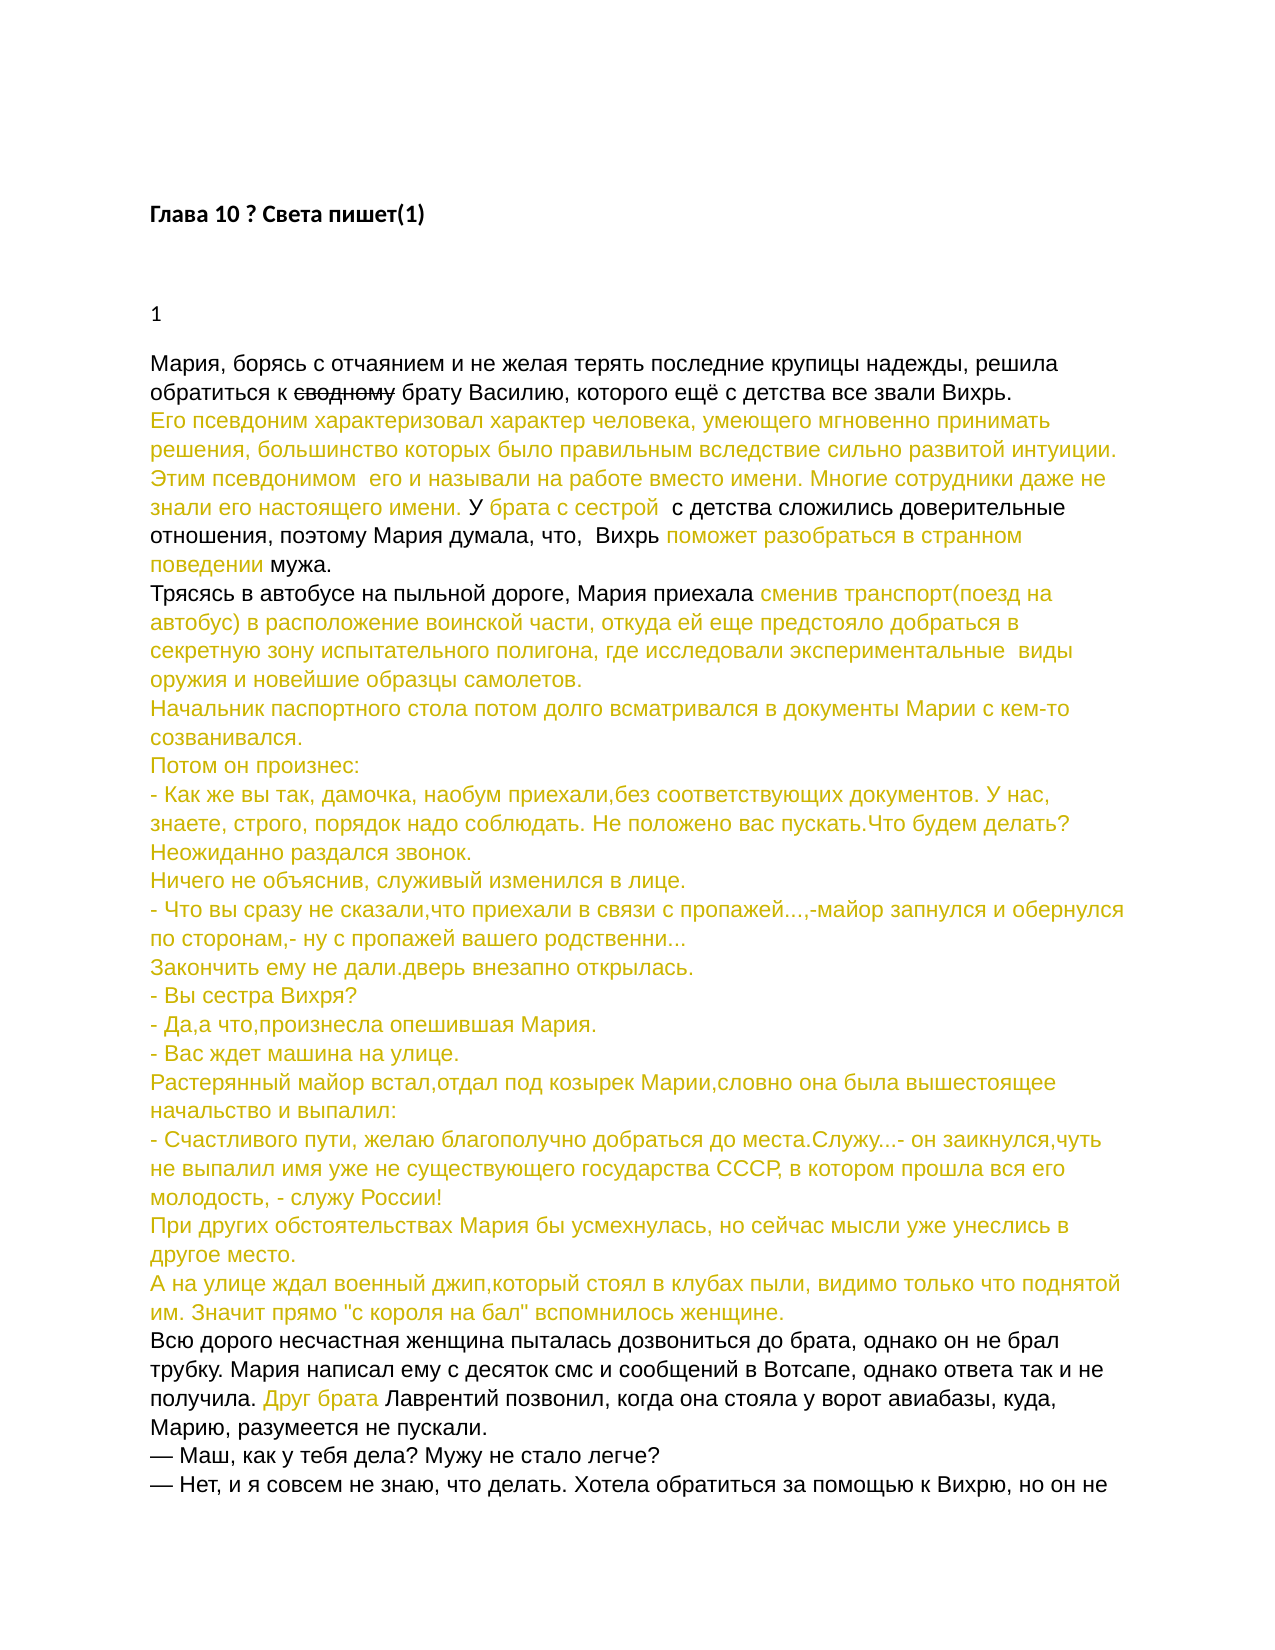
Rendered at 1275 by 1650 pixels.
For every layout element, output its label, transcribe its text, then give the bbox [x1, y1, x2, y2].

text — Маш, как у тебя дела? Мужу не стало легче? [150, 1441, 1125, 1469]
text Потом он произнес: [150, 751, 1125, 779]
text - Как же вы так, дамочка, наобум приехали,без соответствующих документов. У нас, знаете, строго, порядок надо соблюдать. Не положено вас пускать.Что будем делать? [150, 779, 1125, 837]
text Ничего не объяснив, служивый изменился в лице. [150, 866, 1125, 894]
text Мария, борясь с отчаянием и не желая терять последние крупицы надежды, решила обратиться к сводному брату Василию, которого ещё с детства все звали Вихрь. [150, 348, 1125, 406]
text Глава 10 ? Света пишет(1) [150, 199, 1125, 228]
text - Вы сестра Вихря? [150, 981, 1125, 1009]
text Его псевдоним характеризовал характер человека, умеющего мгновенно принимать решения, большинство которых было правильным вследствие сильно развитой интуиции. Этим псевдонимом его и называли на работе вместо имени. Многие сотрудники даже не знали его настоящего имени. У брата с сестрой с детства сложились доверительные отношения, поэтому Мария думала, что, Вихрь поможет разобраться в странном поведении мужа. [150, 406, 1125, 578]
text - Да,а что,произнесла опешившая Мария. [150, 1009, 1125, 1038]
text Начальник паспортного стола потом долго всматривался в документы Марии с кем-то созванивался. [150, 693, 1125, 751]
text - Счастливого пути, желаю благополучно добраться до места.Служу...- он заикнулся,чуть не выпалил имя уже не существующего государства СССР, в котором прошла вся его молодость, - служу России! [150, 1124, 1125, 1211]
text Неожиданно раздался звонок. [150, 837, 1125, 866]
text При других обстоятельствах Мария бы усмехнулась, но сейчас мысли уже унеслись в другое место. [150, 1211, 1125, 1268]
text Всю дорого несчастная женщина пыталась дозвониться до брата, однако он не брал трубку. Мария написал ему с десяток смс и сообщений в Вотсапе, однако ответа так и не получила. Друг брата Лаврентий позвонил, когда она стояла у ворот авиабазы, куда, Марию, разумеется не пускали. [150, 1326, 1125, 1441]
text А на улице ждал военный джип,который стоял в клубах пыли, видимо только что поднятой им. Значит прямо "с короля на бал" вспомнилось женщине. [150, 1268, 1125, 1326]
text - Вас ждет машина на улице. [150, 1038, 1125, 1067]
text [150, 1469, 1125, 1498]
text 1 [150, 299, 1125, 327]
text Трясясь в автобусе на пыльной дороге, Мария приехала сменив транспорт(поезд на автобус) в расположение воинской части, откуда ей еще предстояло добраться в секретную зону испытательного полигона, где исследовали экспериментальные виды оружия и новейшие образцы самолетов. [150, 578, 1125, 693]
text Закончить ему не дали.дверь внезапно открылась. [150, 952, 1125, 981]
text Растерянный майор встал,отдал под козырек Марии,словно она была вышестоящее начальство и выпалил: [150, 1067, 1125, 1124]
text - Что вы сразу не сказали,что приехали в связи с пропажей...,-майор запнулся и обернулся по сторонам,- ну с пропажей вашего родственни... [150, 894, 1125, 952]
